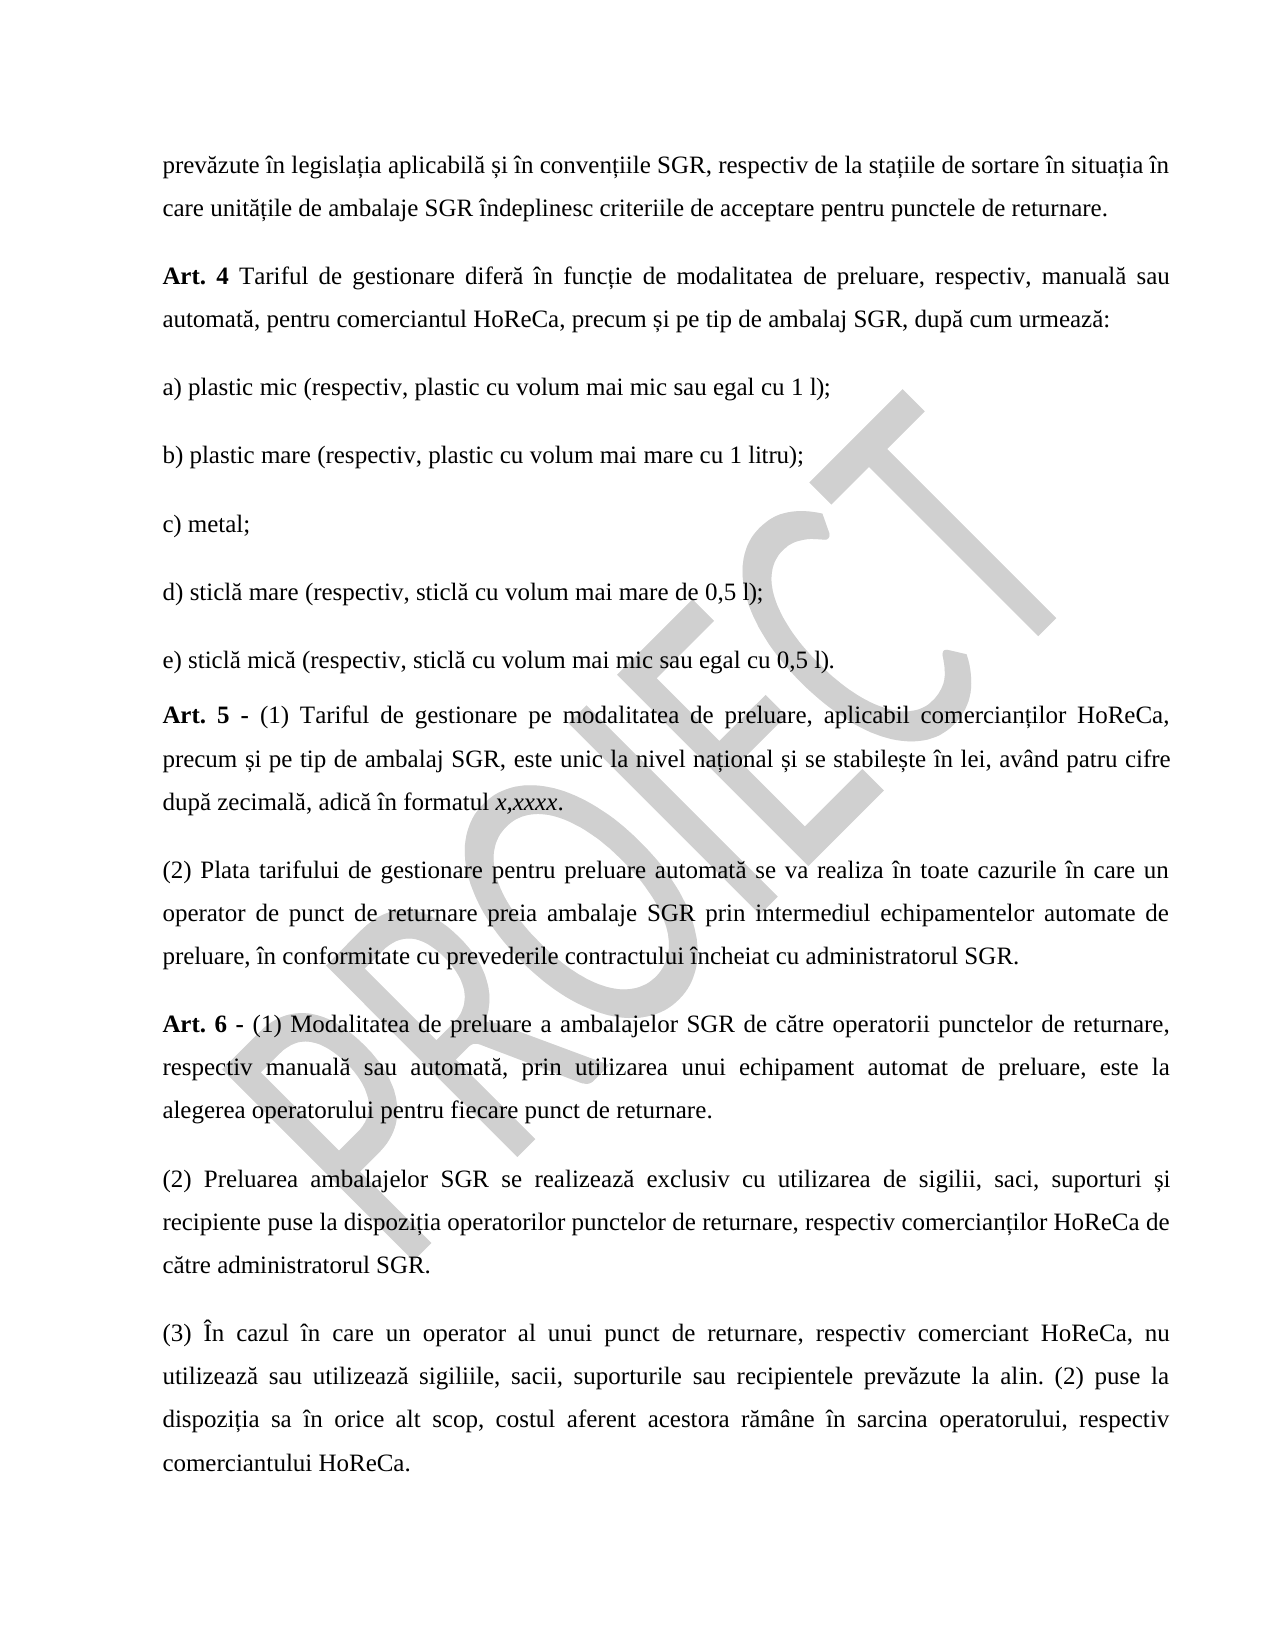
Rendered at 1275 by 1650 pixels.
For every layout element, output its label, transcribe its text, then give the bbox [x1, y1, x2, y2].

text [162, 150, 1171, 222]
text a) plastic mic (respectiv, plastic cu volum mai mic sau egal cu 1 l); [162, 372, 1171, 401]
text Art. 5 - (1) Tariful de gestionare pe modalitatea de preluare, aplicabil comercianților HoReCa, precum și pe tip de ambalaj SGR, este unic la nivel național și se stabilește în lei, având patru cifre după zecimală, adică în formatul x,xxxx. [162, 701, 1171, 816]
text e) sticlă mică (respectiv, sticlă cu volum mai mic sau egal cu 0,5 l). [162, 645, 1171, 674]
text (3) În cazul în care un operator al unui punct de returnare, respectiv comerciant HoReCa, nu utilizează sau utilizează sigiliile, sacii, suporturile sau recipientele prevăzute la alin. (2) puse la dispoziția sa în orice alt scop, costul aferent acestora rămâne în sarcina operatorului, respectiv comerciantului HoReCa. [162, 1318, 1171, 1476]
text c) metal; [162, 509, 1171, 537]
text Art. 6 - (1) Modalitatea de preluare a ambalajelor SGR de către operatorii punctelor de returnare, respectiv manuală sau automată, prin utilizarea unui echipament automat de preluare, este la alegerea operatorului pentru fiecare punct de returnare. [162, 1009, 1171, 1124]
text d) sticlă mare (respectiv, sticlă cu volum mai mare de 0,5 l); [150, 577, 1171, 606]
text (2) Preluarea ambalajelor SGR se realizează exclusiv cu utilizarea de sigilii, saci, suporturi și recipiente puse la dispoziția operatorilor punctelor de returnare, respectiv comercianților HoReCa de către administratorul SGR. [162, 1164, 1171, 1279]
text (2) Plata tarifului de gestionare pentru preluare automată se va realiza în toate cazurile în care un operator de punct de returnare preia ambalaje SGR prin intermediul echipamentelor automate de preluare, în conformitate cu prevederile contractului încheiat cu administratorul SGR. [162, 855, 1171, 970]
text Art. 4 Tariful de gestionare diferă în funcție de modalitatea de preluare, respectiv, manuală sau automată, pentru comerciantul HoReCa, precum și pe tip de ambalaj SGR, după cum urmează: [162, 261, 1171, 333]
text b) plastic mare (respectiv, plastic cu volum mai mare cu 1 litru); [162, 441, 1171, 469]
